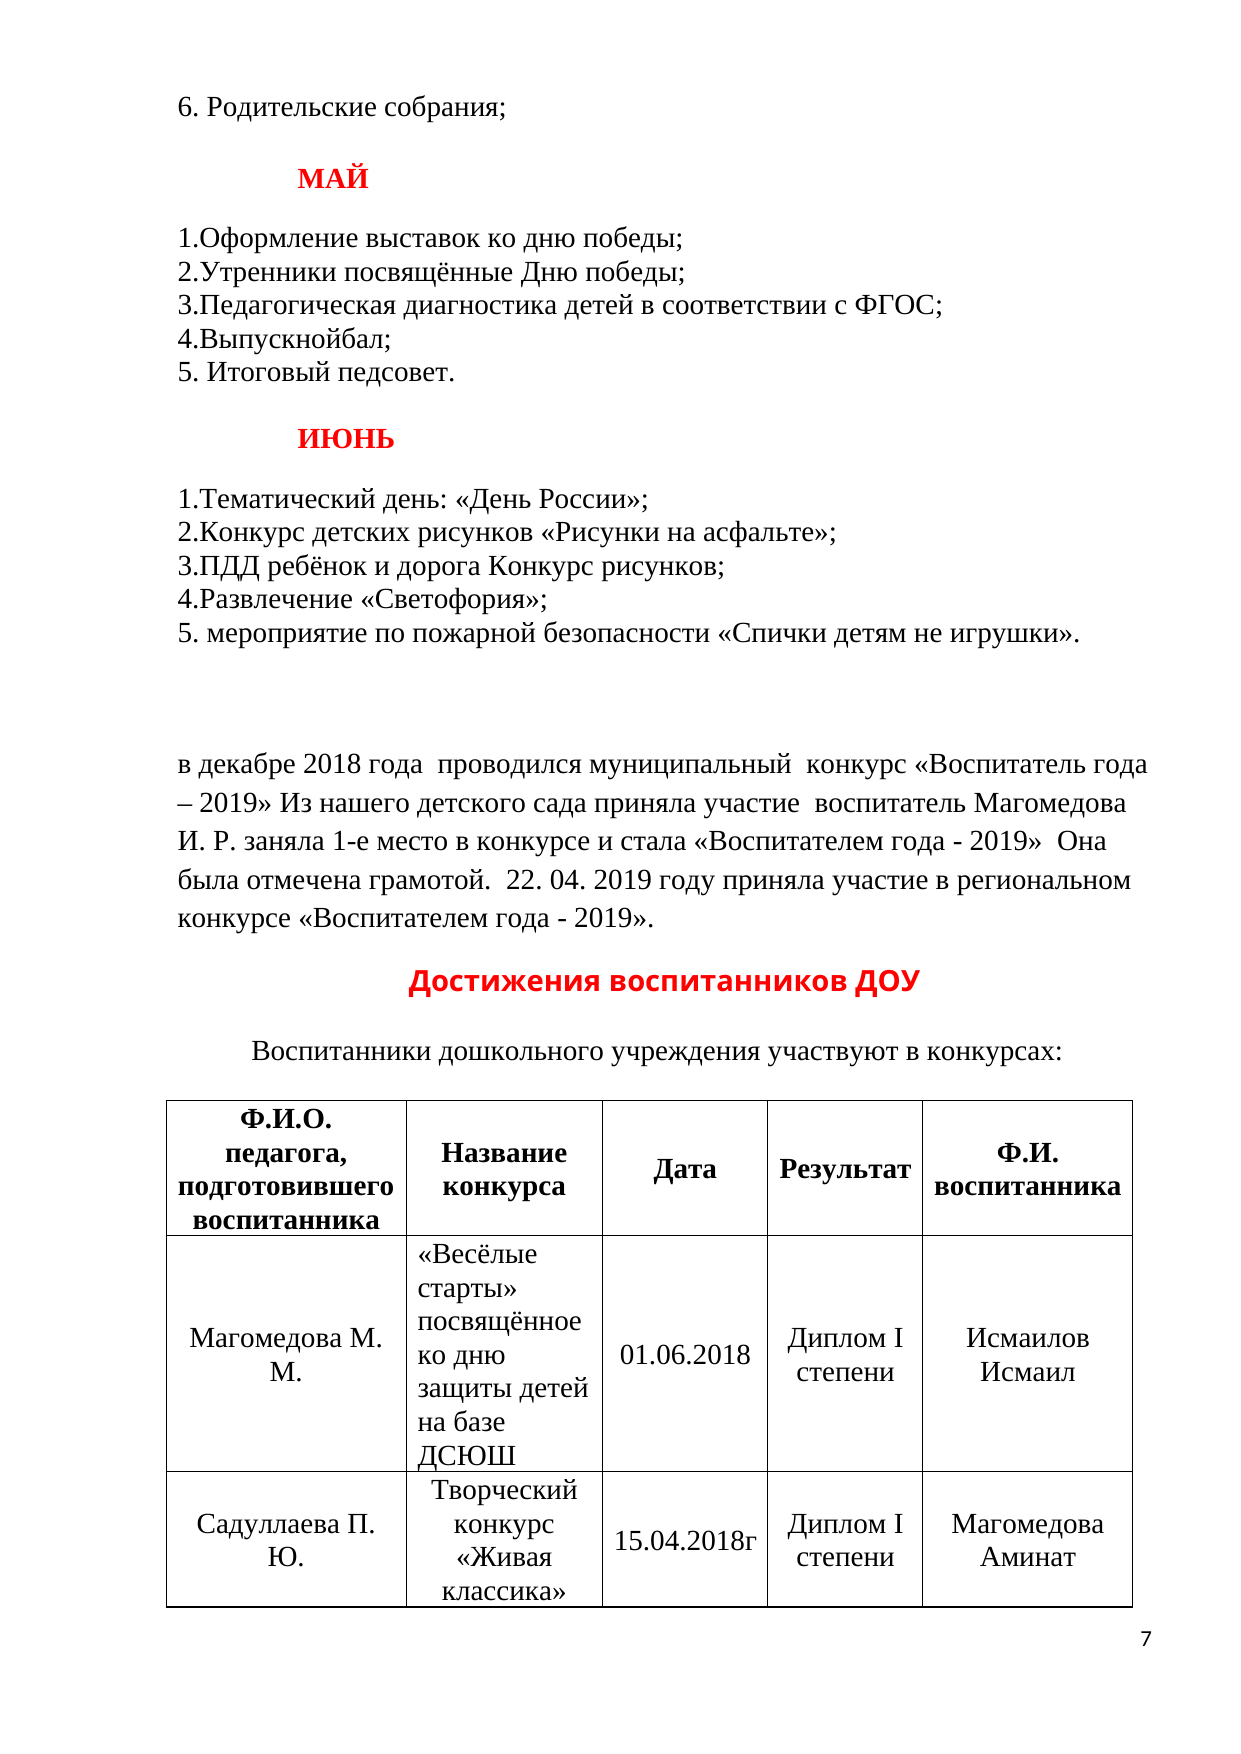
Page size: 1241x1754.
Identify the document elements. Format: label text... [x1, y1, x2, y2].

text 1.Оформление выставок ко дню победы; [177, 220, 1152, 254]
text 5. мероприятие по пожарной безопасности «Спички детям не игрушки». [177, 615, 1152, 648]
list ИЮНЬ [297, 421, 1152, 455]
text 4.Выпускнойбал; [177, 321, 1152, 354]
table_header Результат [768, 1101, 922, 1235]
text в декабре 2018 года проводился муниципальный конкурс «Воспитатель года – 2019» Из нашего детского сада приняла участие воспитатель Магомедова И. Р. заняла 1-е место в конкурсе и стала «Воспитателем года - 2019» Она была отмечена грамотой. 22. 04. 2019 году приняла участие в региональном конкурсе «Воспитателем года - 2019». [177, 746, 1152, 934]
table_header Ф.И. воспитанника [923, 1101, 1132, 1235]
text 4.Развлечение «Светофория»; [177, 581, 1152, 615]
text 5. Итоговый педсовет. [177, 354, 1152, 388]
text 2.Конкурс детских рисунков «Рисунки на асфальте»; [177, 514, 1152, 548]
table_cell Магомедова М. М. [167, 1236, 406, 1471]
table_cell 15.04.2018г [603, 1472, 767, 1606]
table_cell 01.06.2018 [603, 1236, 767, 1471]
table_cell Магомедова Аминат [923, 1472, 1132, 1606]
table_cell Садуллаева П. Ю. [167, 1472, 406, 1606]
table_header Название конкурса [407, 1101, 602, 1235]
text 2.Утренники посвящённые Дню победы; [177, 254, 1152, 287]
text 1.Тематический день: «День России»; [177, 481, 1152, 514]
table_header Ф.И.О. педагога, подготовившего воспитанника [167, 1101, 406, 1235]
table_cell Диплом I степени [768, 1236, 922, 1471]
table_header Дата [603, 1101, 767, 1235]
text Воспитанники дошкольного учреждения участвуют в конкурсах: [177, 1033, 1152, 1067]
text 6. Родительские собрания; [177, 89, 1152, 122]
table_cell Творческий конкурс «Живая классика» [407, 1472, 602, 1606]
list МАЙ [297, 161, 1152, 194]
text 3.ПДД ребёнок и дорога Конкурс рисунков; [177, 548, 1152, 581]
text Достижения воспитанников ДОУ [177, 960, 1152, 999]
table_cell Исмаилов Исмаил [923, 1236, 1132, 1471]
table_cell Диплом I степени [768, 1472, 922, 1606]
text 3.Педагогическая диагностика детей в соответствии с ФГОС; [177, 287, 1152, 321]
table_cell «Весёлые старты» посвящённое ко дню защиты детей на базе ДСЮШ [407, 1236, 602, 1471]
